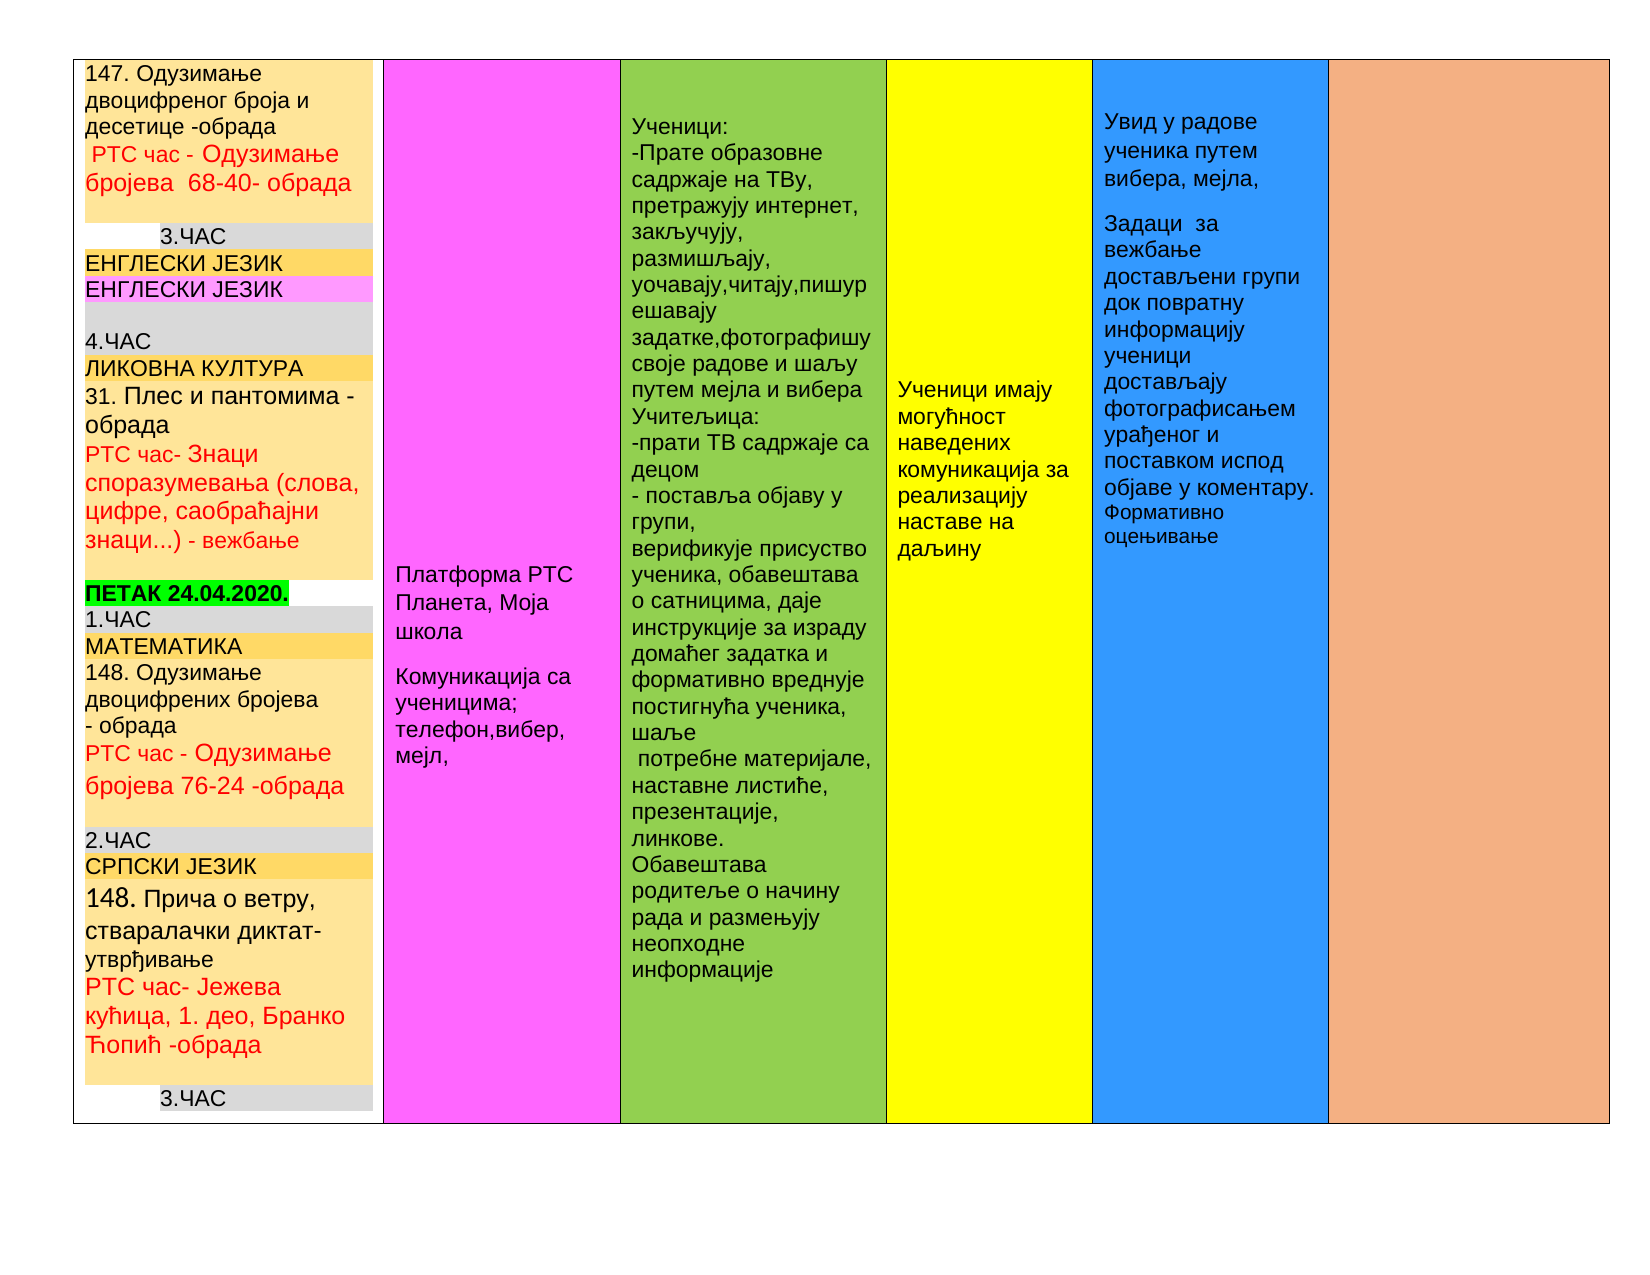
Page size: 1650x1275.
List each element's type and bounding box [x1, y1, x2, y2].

table_cell [74, 60, 383, 1123]
table_cell [621, 60, 886, 1123]
table_cell [384, 60, 620, 1123]
table_cell [1093, 60, 1328, 1123]
table_cell [887, 60, 1092, 1123]
table_cell [1329, 60, 1609, 1123]
